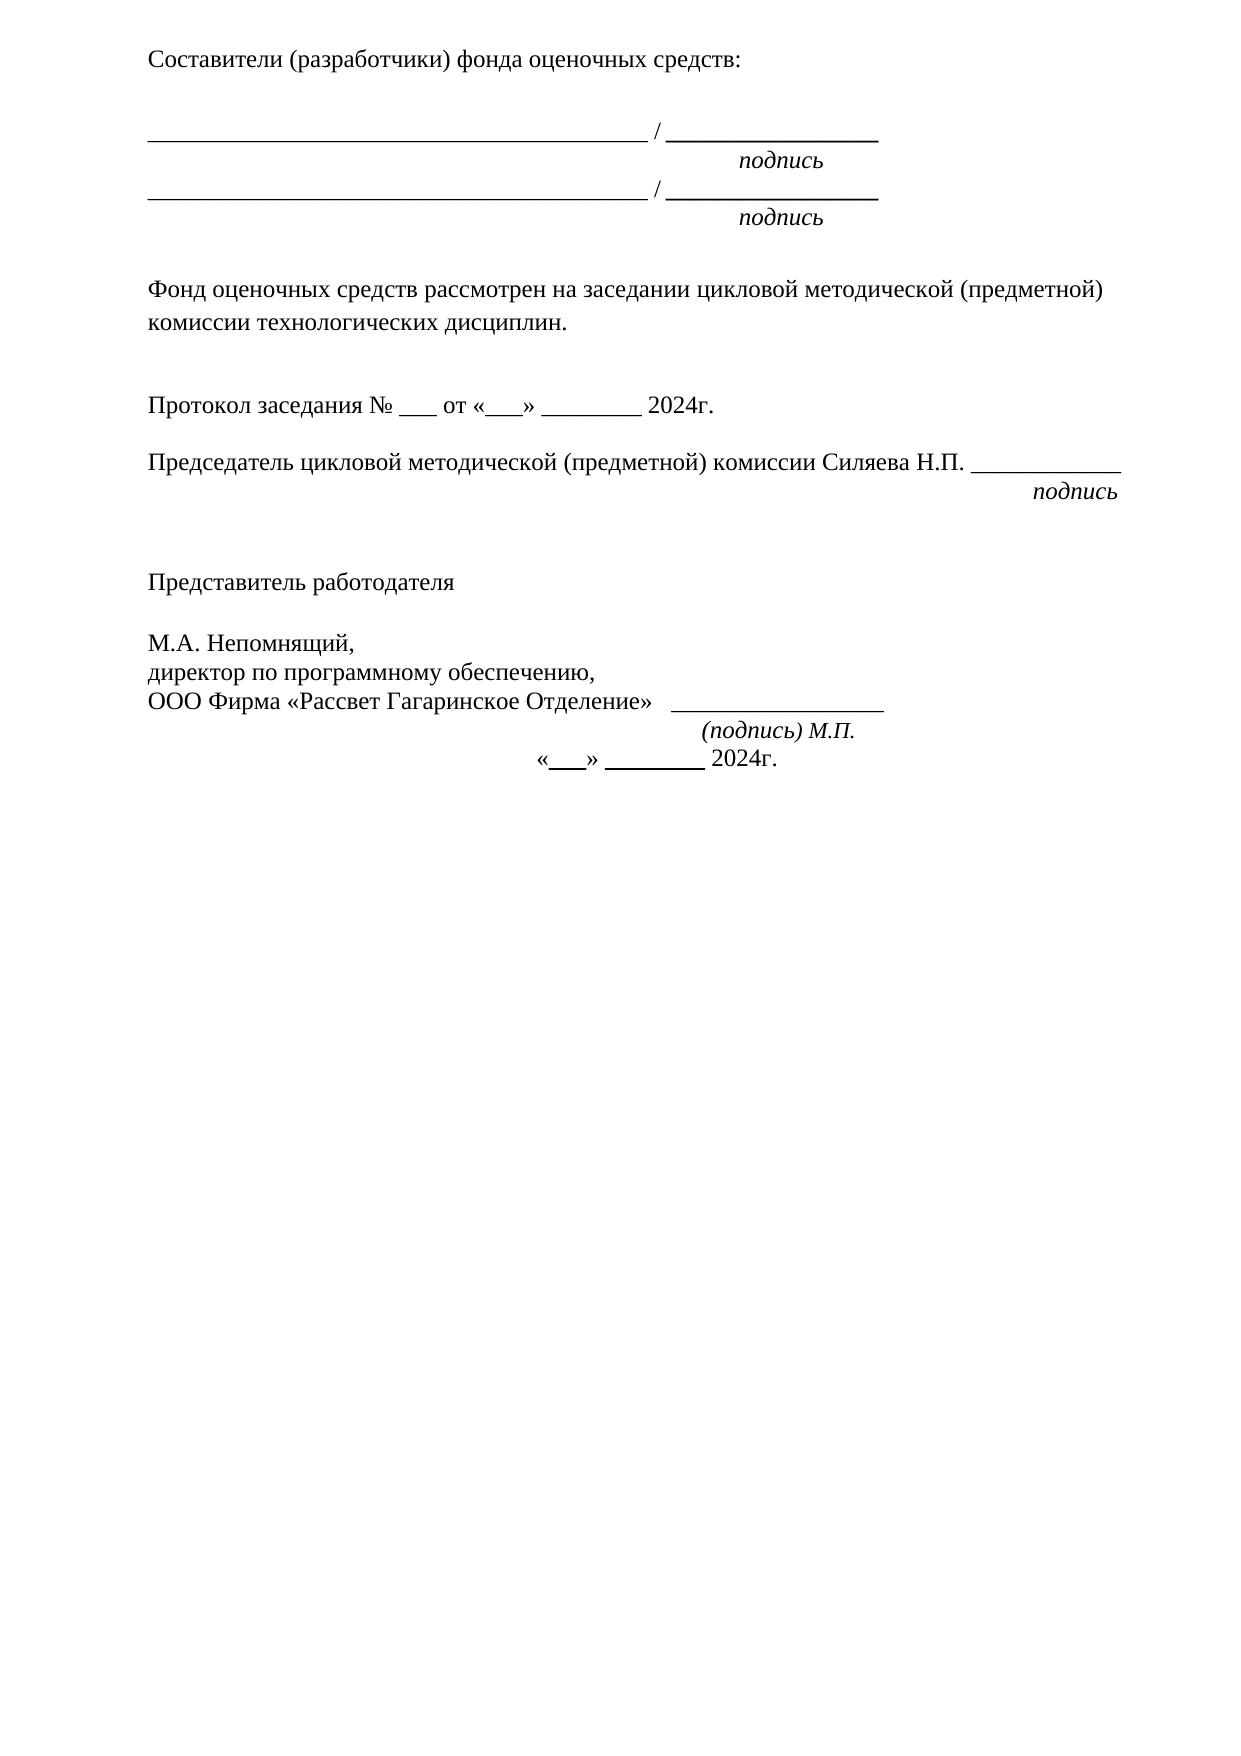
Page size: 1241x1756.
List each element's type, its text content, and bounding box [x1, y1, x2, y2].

text Председатель цикловой методической (предметной) комиссии Силяева Н.П. ____________ [148, 447, 1166, 476]
text директор по программному обеспечению, [148, 657, 1166, 686]
text «___» ________ 2024г. [148, 743, 1166, 772]
text Представитель работодателя [148, 567, 1166, 596]
text Протокол заседания № ___ от «___» ________ 2024г. [148, 390, 1166, 419]
text М.А. Непомнящий, [148, 628, 1166, 657]
text ________________________________________ / _________________ [148, 174, 1166, 202]
text Фонд оценочных средств рассмотрен на заседании цикловой методической (предметной) комиссии технологических дисциплин. [148, 274, 1166, 336]
text подпись [959, 476, 1166, 505]
text Составители (разработчики) фонда оценочных средств: [148, 44, 1166, 73]
text (подпись) М.П. [590, 715, 1166, 743]
text подпись [665, 145, 1166, 174]
text ООО Фирма «Рассвет Гагаринское Отделение» _________________ [148, 686, 1166, 715]
text подпись [665, 202, 1166, 231]
text ________________________________________ / _________________ [148, 116, 1166, 145]
